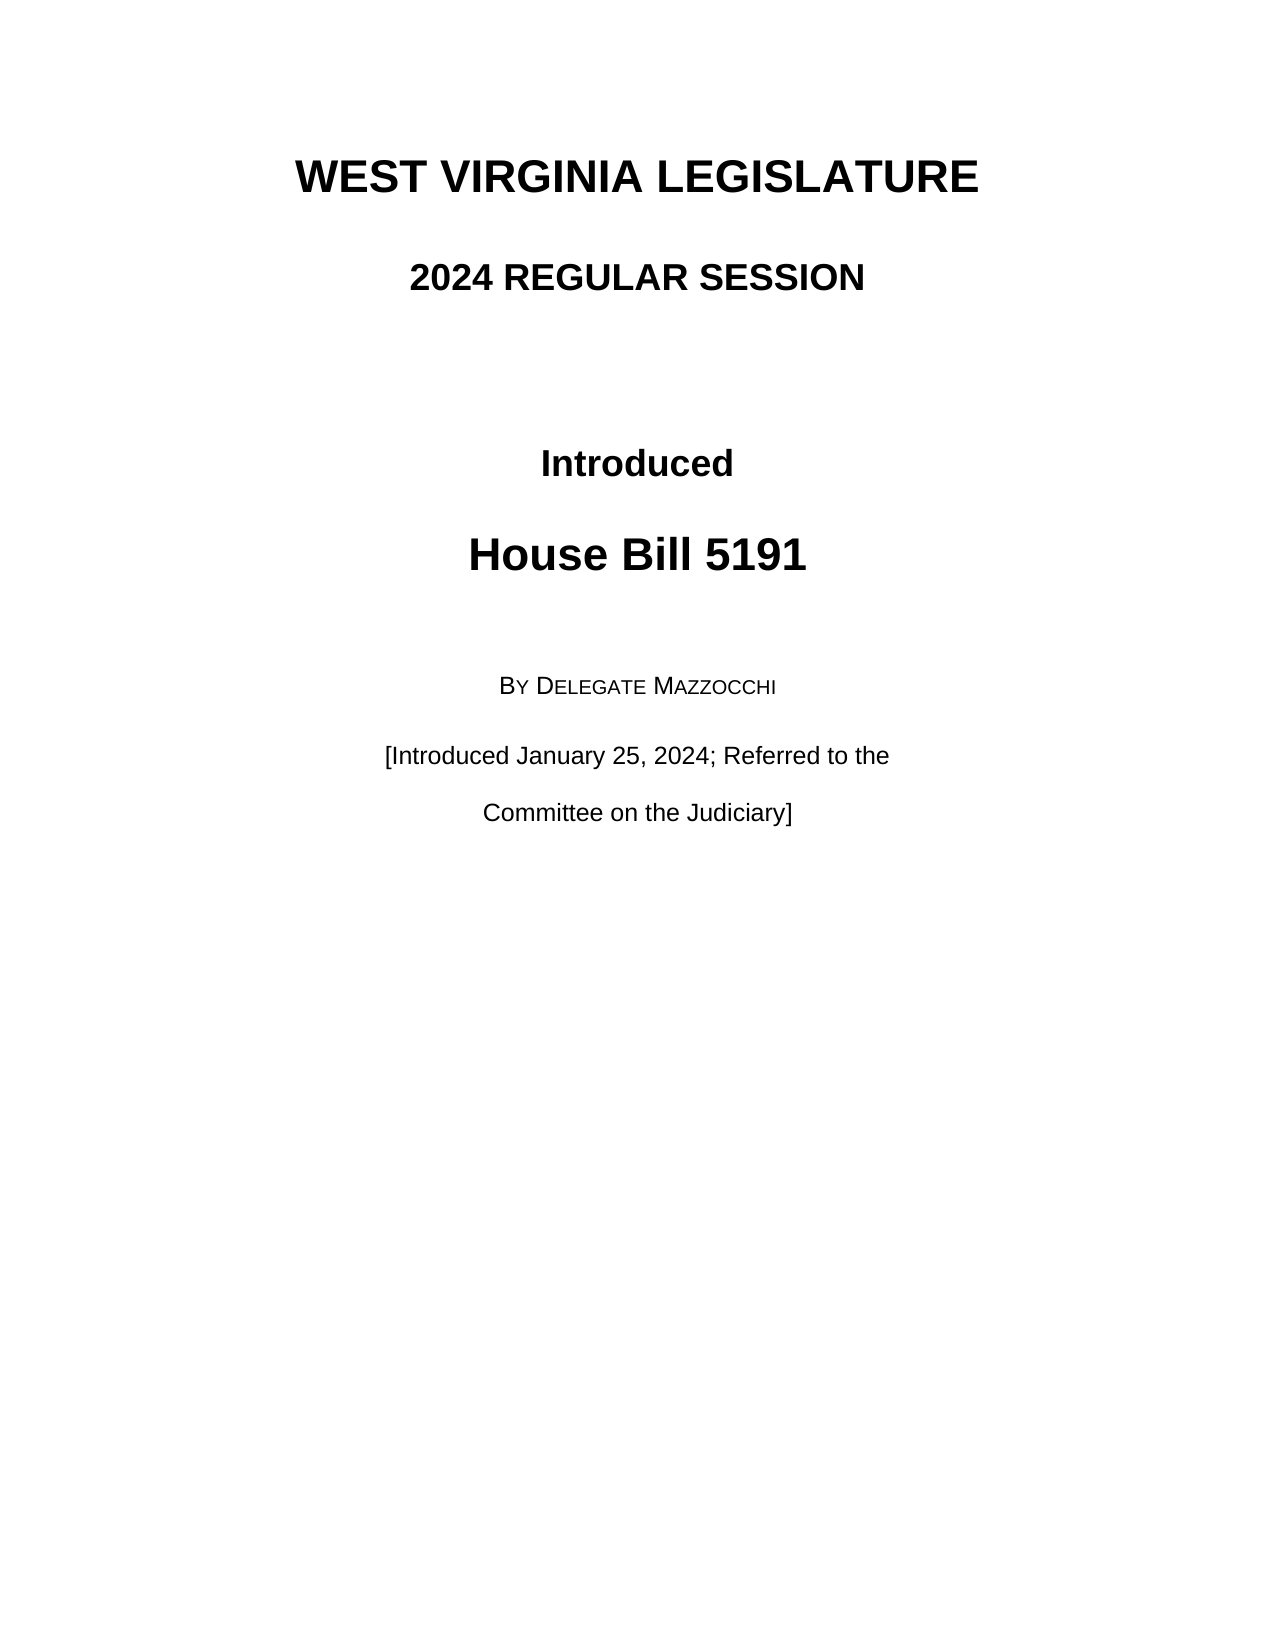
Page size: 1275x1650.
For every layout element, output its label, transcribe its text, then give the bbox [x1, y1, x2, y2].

title WEST VIRGINIA LEGISLATURE [150, 150, 1125, 203]
text By [337, 671, 937, 699]
title 2024 REGULAR SESSION [150, 255, 1125, 298]
text [] [337, 741, 937, 827]
text Bill [150, 528, 1125, 581]
